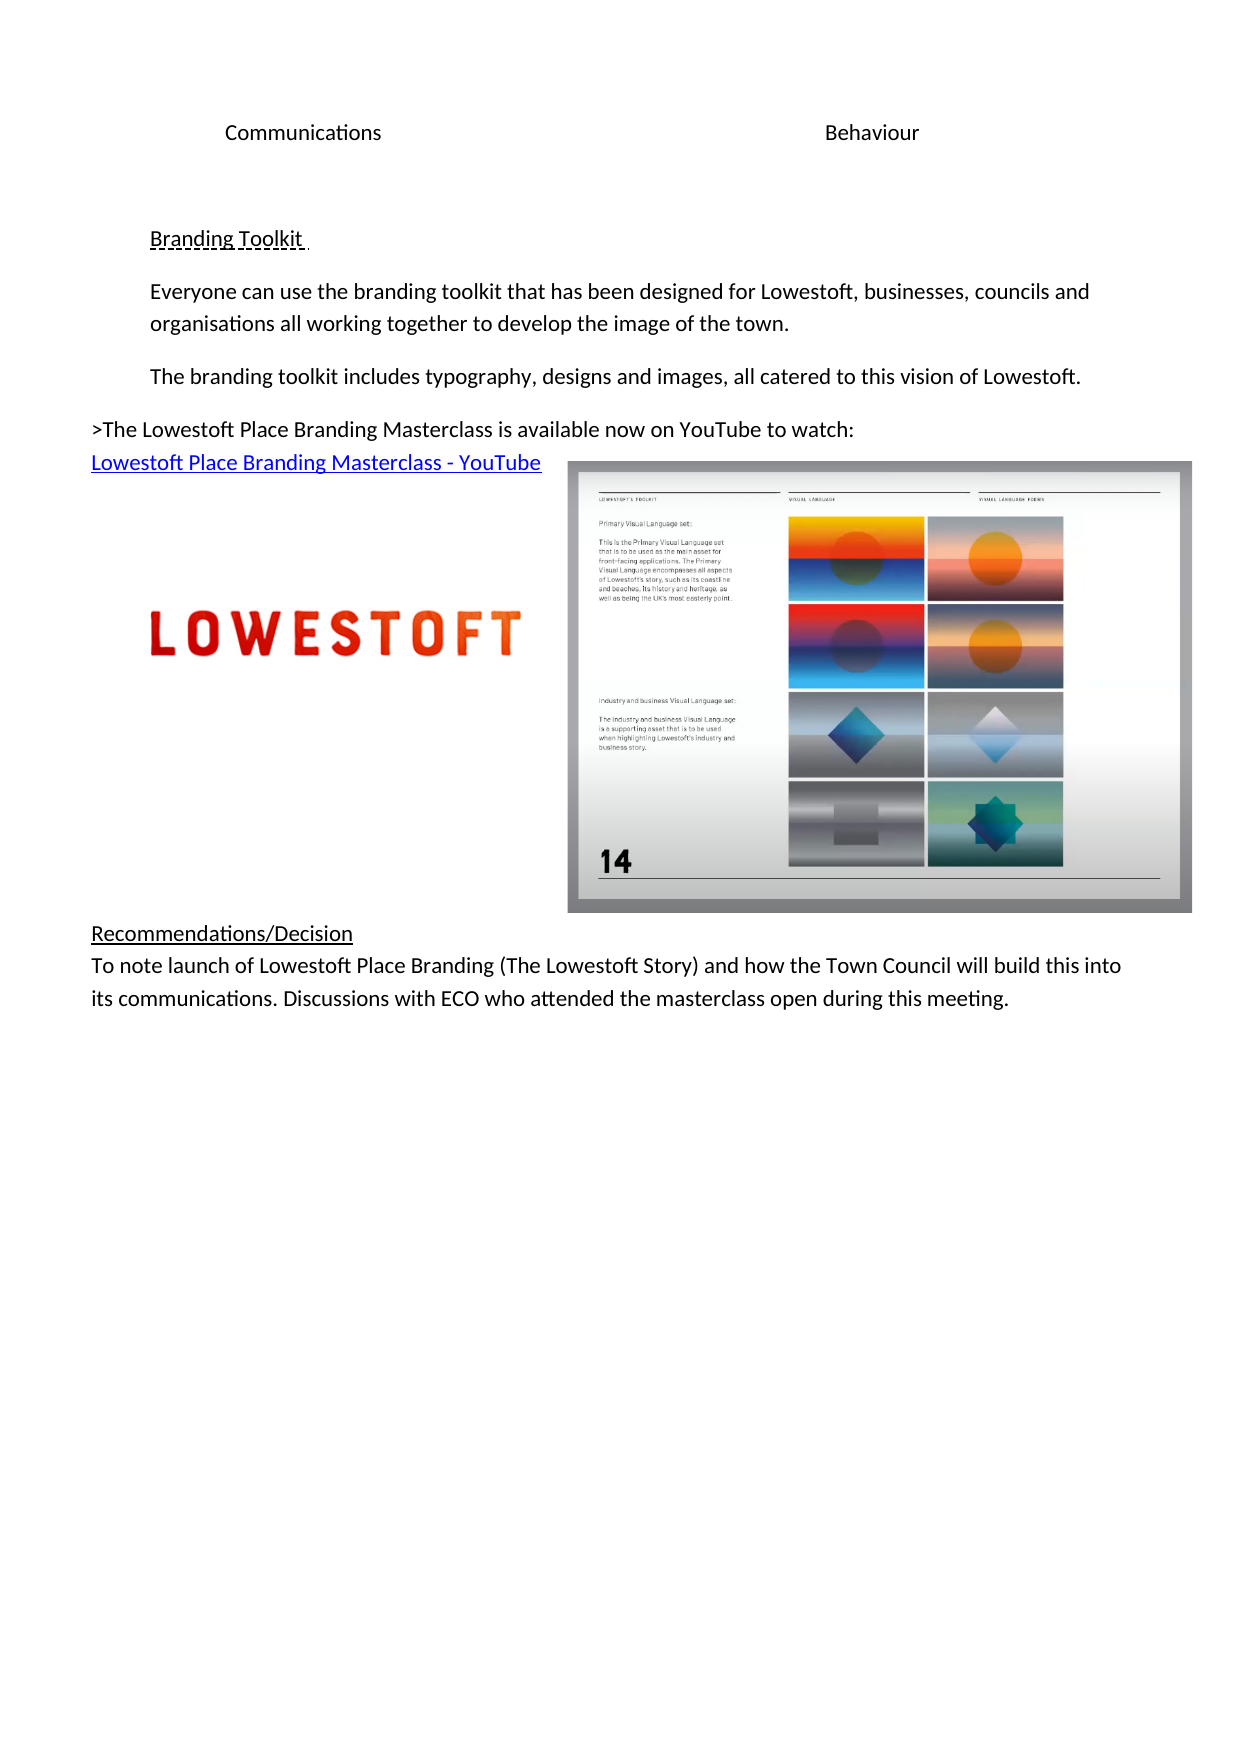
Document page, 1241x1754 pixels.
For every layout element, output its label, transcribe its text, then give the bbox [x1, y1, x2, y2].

text Communications Behaviour [150, 118, 1137, 146]
text Everyone can use the branding toolkit that has been designed for Lowestoft, businesses, councils and organisations all working together to develop the image of the town. [150, 277, 1137, 337]
picture [150, 500, 521, 766]
list Lowestoft Place Branding Masterclass - YouTube [91, 448, 1137, 476]
picture [567, 461, 1193, 913]
list To note launch of Lowestoft Place Branding (The Lowestoft Story) and how the Town Council will build this into its communications. Discussions with ECO who attended the masterclass open during this meeting. [91, 951, 1137, 1012]
list Recommendations/Decision [91, 919, 1137, 947]
text The branding toolkit includes typography, designs and images, all catered to this vision of Lowestoft. [150, 362, 1137, 390]
list >The Lowestoft Place Branding Masterclass is available now on YouTube to watch: [91, 415, 1137, 443]
text Branding Toolkit [150, 224, 1137, 252]
